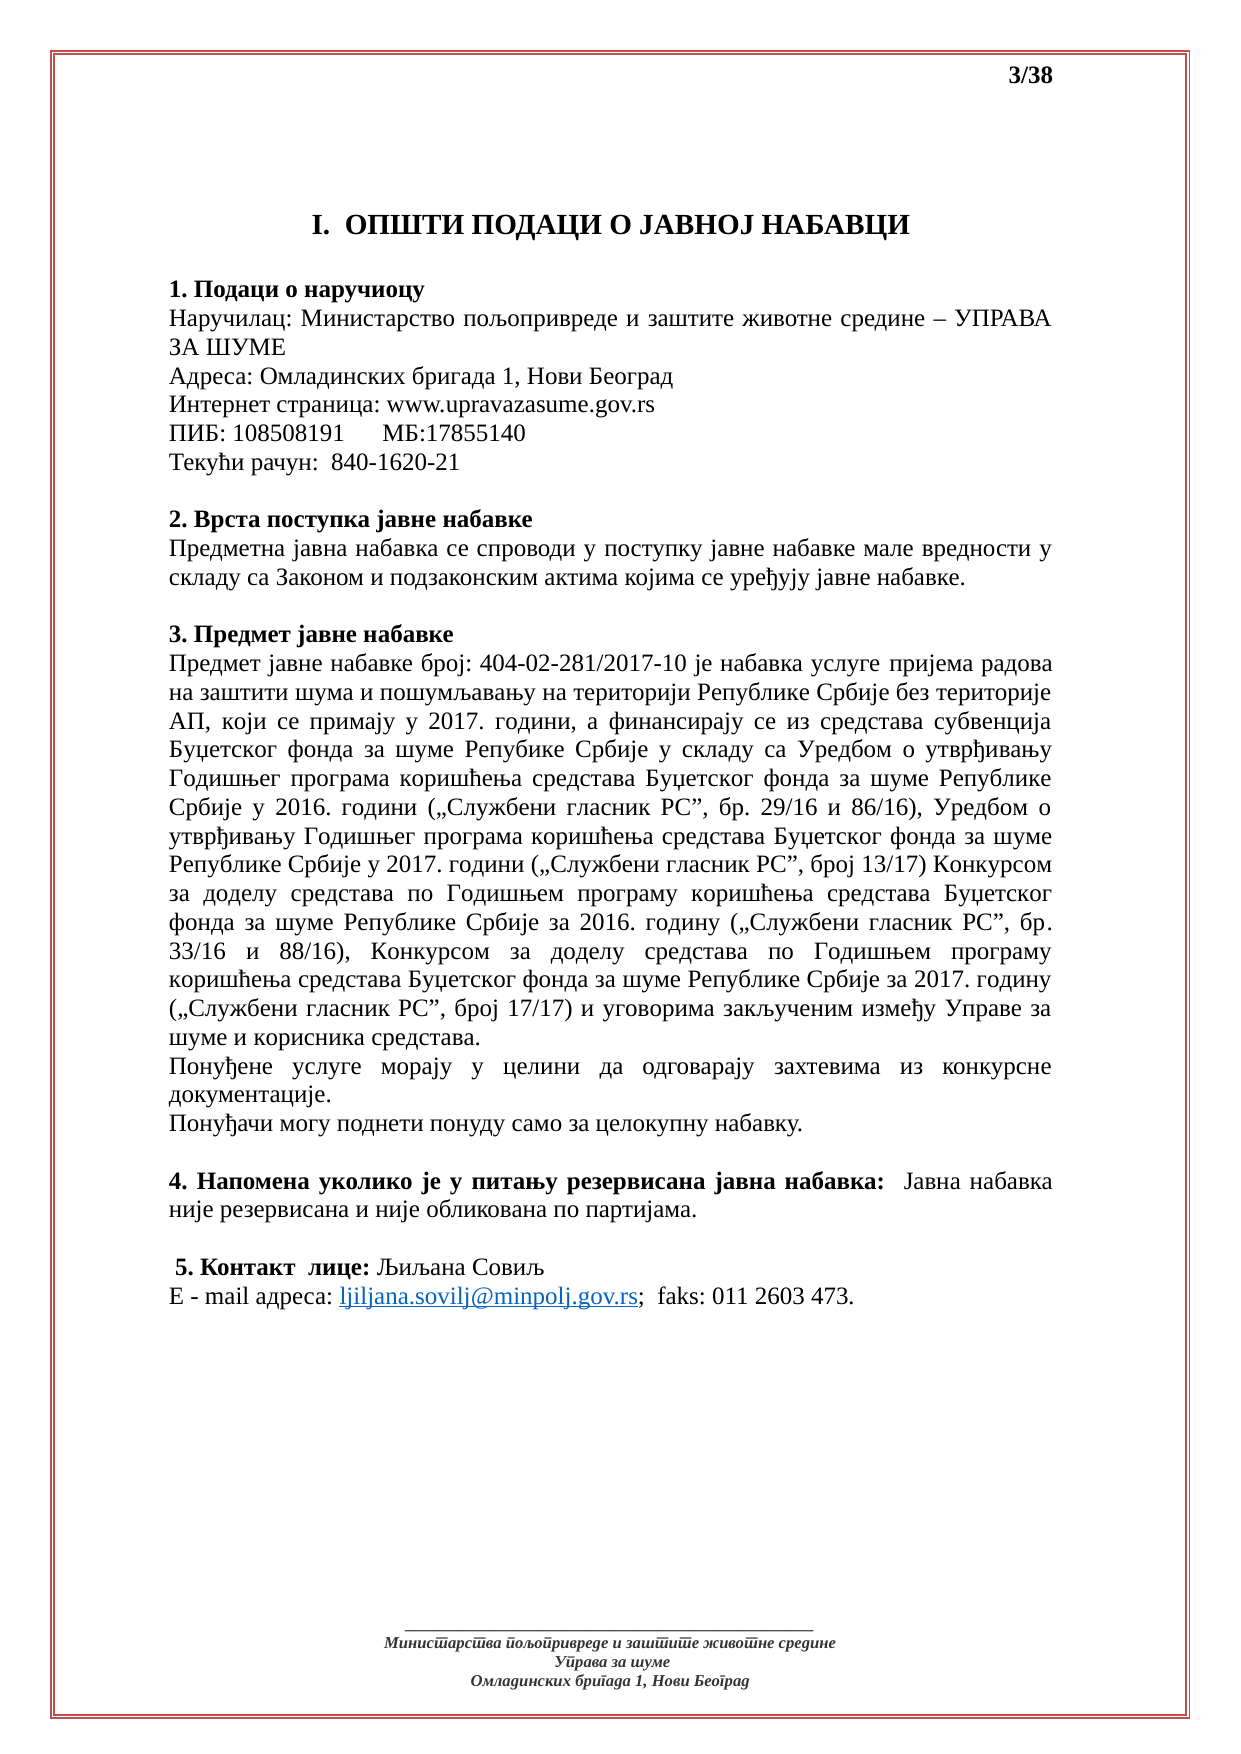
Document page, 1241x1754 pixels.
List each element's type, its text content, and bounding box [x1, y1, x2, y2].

text Понуђачи могу поднети понуду само за целокупну набавку. [169, 1108, 1053, 1137]
text Текући рачун: 840-1620-21 [169, 447, 1053, 476]
text I. ОПШТИ ПОДАЦИ О ЈАВНОЈ НАБАВЦИ [169, 207, 1053, 241]
text Предмет јавне набавке број: 404-02-281/2017-10 је набавка услуге пријема радова на заштити шума и пошумљавању на територији Републике Србије без територије АП, који се примају у 2017. години, а финансирају се из средстава субвенција Буџетског фонда за шуме Репубике Србије у складу са Уредбом о утврђивању Годишњег програма коришћења средстава Буџетског фонда за шуме Републике Србије у 2016. години („Службени гласник РСˮ, бр. 29/16 и 86/16), Уредбом о утврђивању Годишњег програма коришћења средстава Буџетског фонда за шуме Републике Србије у 2017. години („Службени гласник РСˮ, број 13/17) Конкурсом за доделу средстава по Годишњем програму коришћења средстава Буџетског фонда за шуме Републике Србије за 2016. годину („Службени гласник РСˮ, бр. 33/16 и 88/16), Конкурсом за доделу средстава по Годишњем програму коришћења средстава Буџетског фонда за шуме Републике Србије за 2017. годину („Службени гласник РСˮ, број 17/17) и уговорима закљученим између Управе за шуме и корисника средстава. [169, 648, 1053, 1051]
text Понуђене услуге морају у целини да одговарају захтевима из конкурсне документације. [169, 1051, 1053, 1108]
text Интернет страница: www.upravazasume.gov.rs [169, 389, 1053, 418]
text 1. Подаци о наручиоцу [169, 274, 1053, 303]
text ПИБ: 108508191 МБ:17855140 [169, 418, 1053, 447]
text 2. Врста поступка јавне набавке [169, 504, 1053, 533]
text Е - mail адреса: ljiljana.sovilj@minpolj.gov.rs; faks: 011 2603 473. [169, 1281, 1053, 1309]
text 3. Предмет јавне набавке [169, 619, 1053, 648]
text Наручилац: Министарство пољопривреде и заштите животне средине – УПРАВА ЗА ШУМЕ [169, 303, 1053, 361]
text 4. Напомена уколико је у питању резервисана јавна набавка: Јавна набавка није резервисана и није обликована по партијама. [169, 1166, 1053, 1223]
text Предметна јавна набавка се спроводи у поступку јавне набавке мале вредности у складу са Законом и подзаконским актима којима се уређују јавне набавке. [169, 533, 1053, 591]
text Адреса: Омладинских бригада 1, Нови Београд [169, 361, 1053, 389]
text 5. Контакт лице: Љиљана Совиљ [169, 1252, 1053, 1281]
